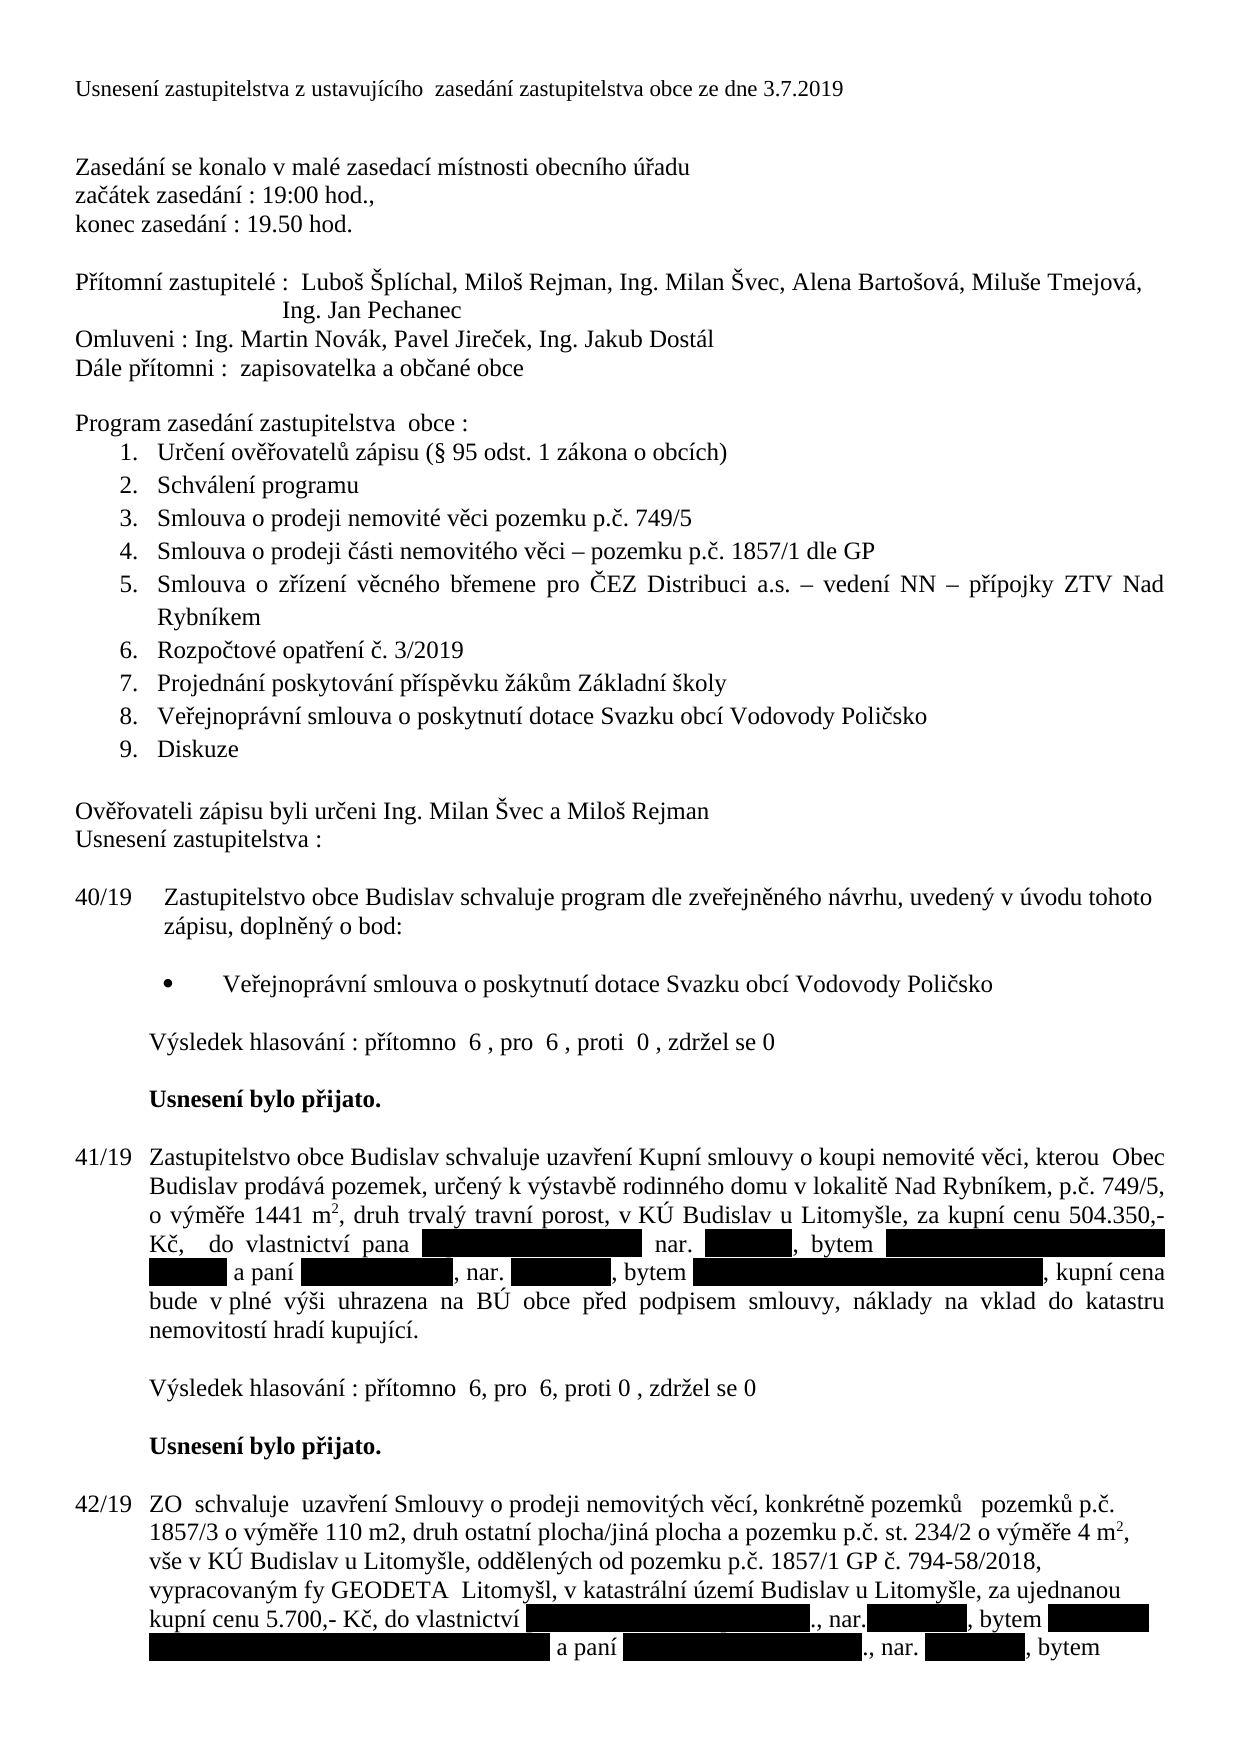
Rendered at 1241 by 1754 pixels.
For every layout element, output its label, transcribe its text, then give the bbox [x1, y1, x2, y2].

text Ověřovateli zápisu byli určeni Ing. Milan Švec a Miloš Rejman [75, 796, 1165, 824]
text Omluveni : Ing. Martin Novák, Pavel Jireček, Ing. Jakub Dostál [75, 324, 1165, 353]
text začátek zasedání : 19:00 hod., [75, 181, 1165, 209]
list Diskuze [119, 734, 1165, 763]
list Veřejnoprávní smlouva o poskytnutí dotace Svazku obcí Vodovody Poličsko [119, 701, 1165, 730]
text Výsledek hlasování : přítomno 6, pro 6, proti 0 , zdržel se 0 [149, 1373, 1165, 1402]
text konec zasedání : 19.50 hod. [75, 209, 1165, 238]
list Schválení programu [119, 470, 1165, 499]
text Usnesení zastupitelstva : [75, 824, 1165, 853]
list Smlouva o prodeji části nemovitého věci – pozemku p.č. 1857/1 dle GP [119, 536, 1165, 565]
text 40/19 Zastupitelstvo obce Budislav schvaluje program dle zveřejněného návrhu, uvedený v úvodu tohoto zápisu, doplněný o bod: [75, 882, 1165, 939]
text Přítomní zastupitelé : Luboš Šplíchal, Miloš Rejman, Ing. Milan Švec, Alena Bartošová, Miluše Tmejová, Ing. Jan Pechanec [75, 267, 1165, 324]
list Smlouva o zřízení věcného břemene pro ČEZ Distribuci a.s. – vedení NN – přípojky ZTV Nad Rybníkem [119, 569, 1165, 631]
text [75, 1489, 1165, 1661]
list Rozpočtové opatření č. 3/2019 [119, 635, 1165, 664]
list Určení ověřovatelů zápisu (§ 95 odst. 1 zákona o obcích) [119, 437, 1165, 466]
text 41/19 Zastupitelstvo obce Budislav schvaluje uzavření Kupní smlouvy o koupi nemovité věci, kterou Obec Budislav prodává pozemek, určený k výstavbě rodinného domu v lokalitě Nad Rybníkem, p.č. 749/5, o výměře 1441 m2, druh trvalý travní porost, v KÚ Budislav u Litomyšle, za kupní cenu 504.350,- Kč, do vlastnictví pana Ing. Martina Nováka nar. 5.4.1991, bytem A.Gavlase 111/32, 700 30 Ostrava a paní Nikoly Týnové, nar. 30.1.1990, bytem Francouzská 6022, 708 00 Ostrava, kupní cena bude v plné výši uhrazena na BÚ obce před podpisem smlouvy, náklady na vklad do katastru nemovitostí hradí kupující. [75, 1142, 1165, 1344]
list Veřejnoprávní smlouva o poskytnutí dotace Svazku obcí Vodovody Poličsko [149, 969, 1165, 997]
text Zasedání se konalo v malé zasedací místnosti obecního úřadu [75, 152, 1165, 181]
list Projednání poskytování příspěvku žákům Základní školy [119, 668, 1165, 697]
text Program zasedání zastupitelstva obce : [75, 408, 1165, 437]
text Usnesení bylo přijato. [149, 1084, 1165, 1113]
text Usnesení bylo přijato. [75, 1431, 1165, 1459]
text Usnesení zastupitelstva z ustavujícího zasedání zastupitelstva obce ze dne 3.7.2019 [75, 75, 1165, 101]
text Výsledek hlasování : přítomno 6 , pro 6 , proti 0 , zdržel se 0 [149, 1027, 1165, 1055]
list Smlouva o prodeji nemovité věci pozemku p.č. 749/5 [119, 503, 1165, 532]
text Dále přítomni : zapisovatelka a občané obce [75, 353, 1165, 382]
